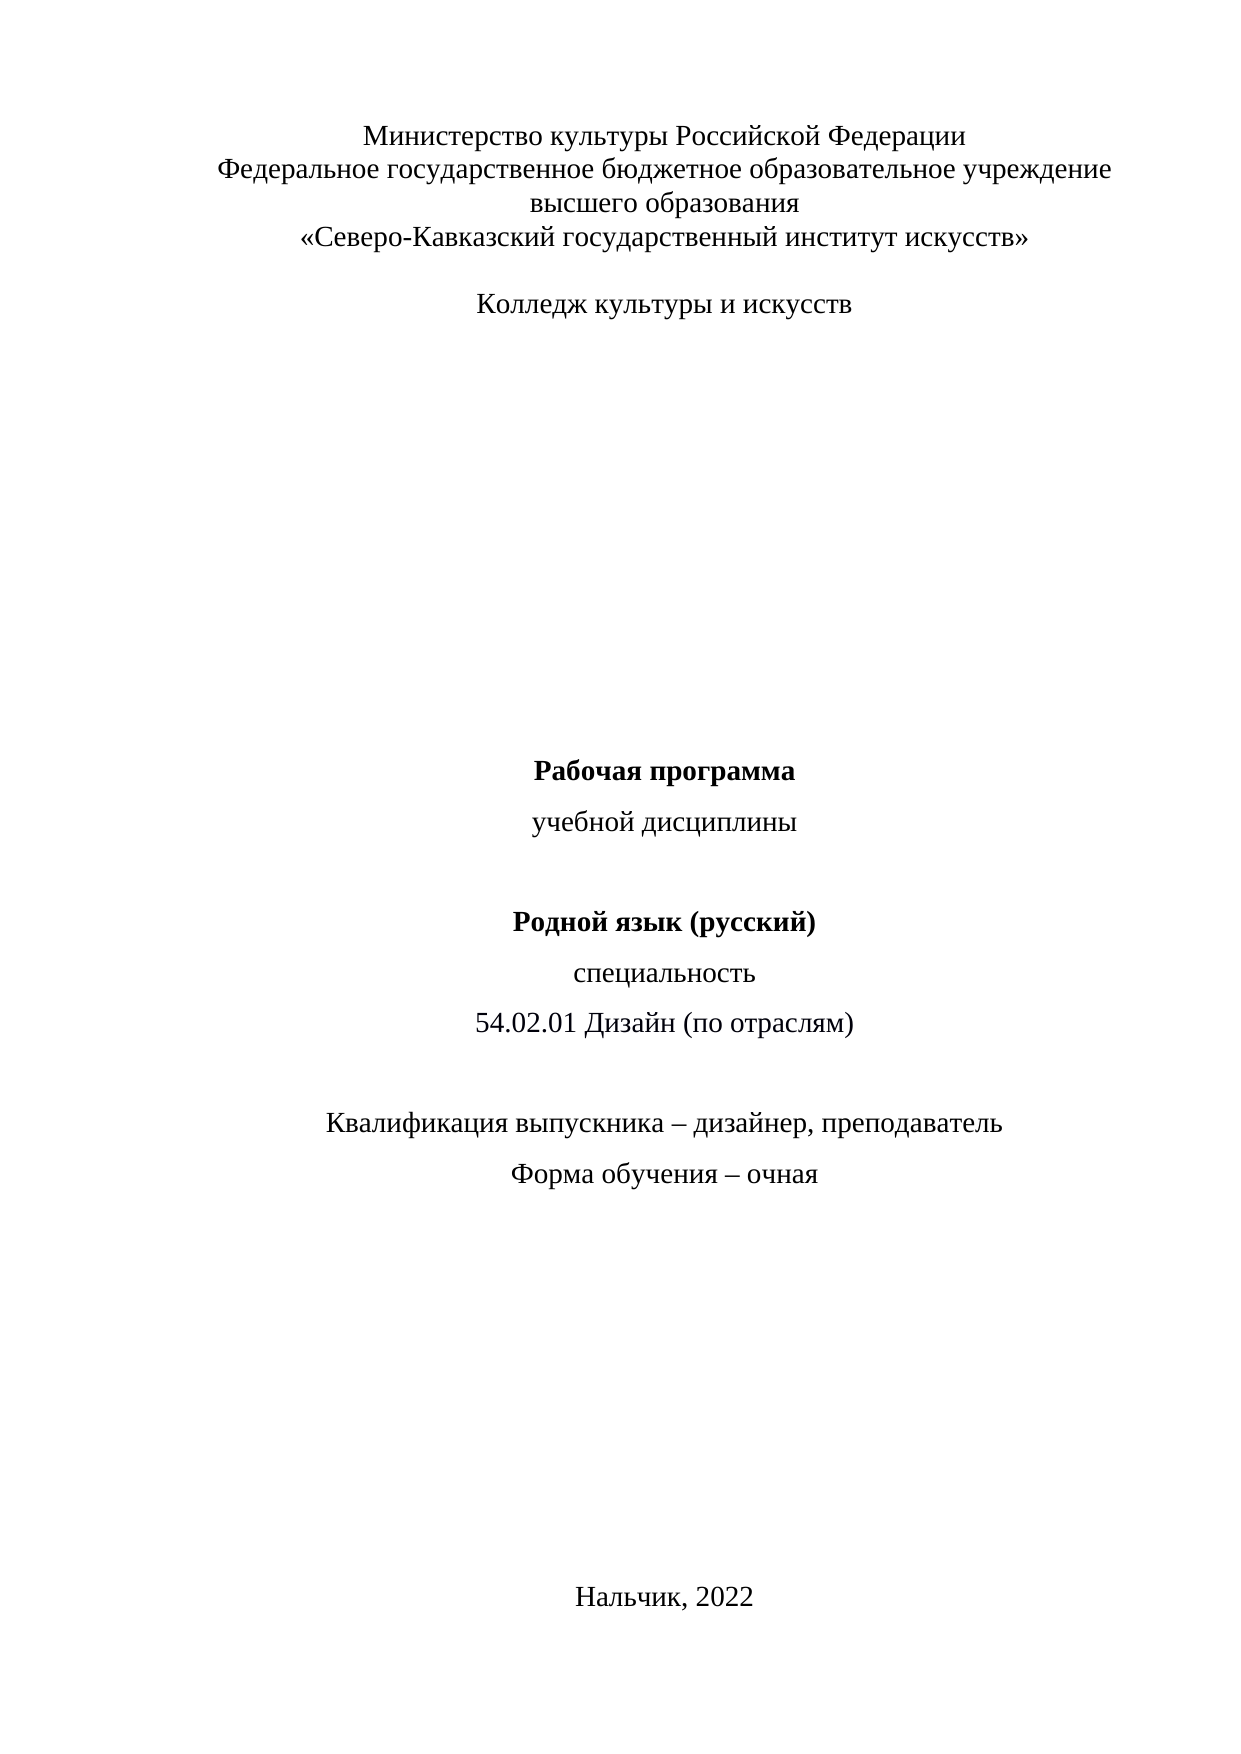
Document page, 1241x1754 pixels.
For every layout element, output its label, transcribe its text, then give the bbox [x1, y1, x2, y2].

text Квалификация выпускника – дизайнер, преподаватель [177, 1106, 1152, 1139]
text Министерство культуры Российской Федерации [177, 118, 1152, 152]
text Нальчик, 2022 [177, 1579, 1152, 1613]
text Форма обучения – очная [177, 1156, 1152, 1189]
text 54.02.01 Дизайн (по отраслям) [177, 1005, 1152, 1038]
text Федеральное государственное бюджетное образовательное учреждение [177, 152, 1152, 185]
text Рабочая программа [177, 753, 1152, 787]
text специальность [177, 955, 1152, 988]
text Колледж культуры и искусств [177, 286, 1152, 319]
text высшего образования [177, 185, 1152, 219]
text учебной дисциплины [177, 804, 1152, 837]
text Родной язык (русский) [177, 904, 1152, 938]
text «Северо-Кавказский государственный институт искусств» [177, 219, 1152, 252]
